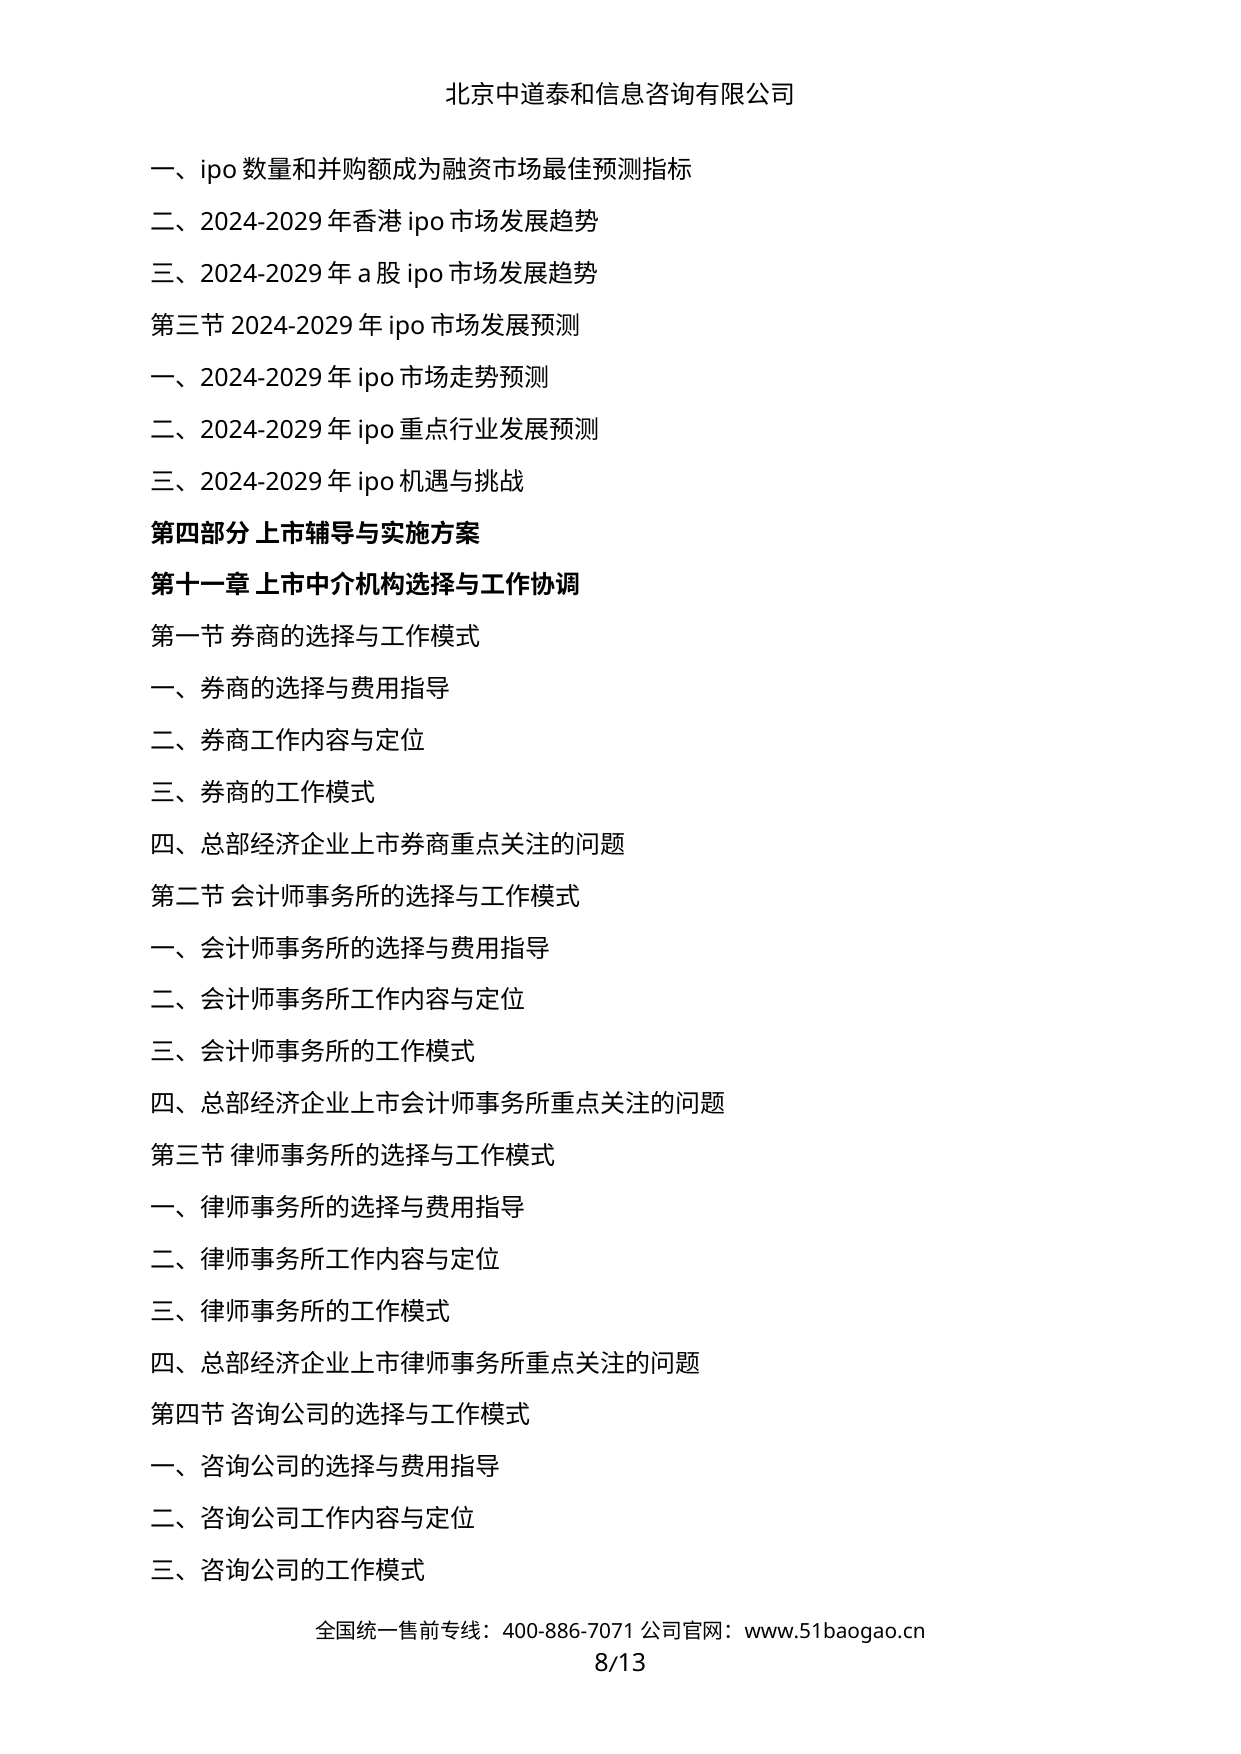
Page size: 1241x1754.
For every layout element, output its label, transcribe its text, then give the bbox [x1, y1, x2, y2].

text 第三节 2024-2029年ipo市场发展预测 [150, 306, 1090, 342]
text 二、2024-2029年香港ipo市场发展趋势 [150, 202, 1090, 238]
text 第四节 咨询公司的选择与工作模式 [150, 1395, 1090, 1431]
text 三、2024-2029年ipo机遇与挑战 [150, 461, 1090, 497]
text 第四部分 上市辅导与实施方案 [150, 513, 1090, 549]
text 三、2024-2029年a股ipo市场发展趋势 [150, 254, 1090, 290]
text 三、律师事务所的工作模式 [150, 1291, 1090, 1327]
text 第三节 律师事务所的选择与工作模式 [150, 1136, 1090, 1172]
text 第一节 券商的选择与工作模式 [150, 617, 1090, 653]
text 四、总部经济企业上市券商重点关注的问题 [150, 824, 1090, 861]
text 一、咨询公司的选择与费用指导 [150, 1447, 1090, 1483]
text 一、2024-2029年ipo市场走势预测 [150, 357, 1090, 394]
text 二、2024-2029年ipo重点行业发展预测 [150, 409, 1090, 446]
text 四、总部经济企业上市律师事务所重点关注的问题 [150, 1343, 1090, 1379]
text 二、会计师事务所工作内容与定位 [150, 980, 1090, 1016]
text 三、券商的工作模式 [150, 772, 1090, 809]
text 二、律师事务所工作内容与定位 [150, 1239, 1090, 1276]
text 一、ipo数量和并购额成为融资市场最佳预测指标 [150, 150, 1090, 186]
text 三、咨询公司的工作模式 [150, 1551, 1090, 1587]
text 三、会计师事务所的工作模式 [150, 1032, 1090, 1068]
text 二、咨询公司工作内容与定位 [150, 1499, 1090, 1535]
text 一、会计师事务所的选择与费用指导 [150, 928, 1090, 964]
text 二、券商工作内容与定位 [150, 721, 1090, 757]
text 第二节 会计师事务所的选择与工作模式 [150, 876, 1090, 912]
text 四、总部经济企业上市会计师事务所重点关注的问题 [150, 1084, 1090, 1120]
text 第十一章 上市中介机构选择与工作协调 [150, 565, 1090, 601]
text 一、券商的选择与费用指导 [150, 669, 1090, 705]
text 一、律师事务所的选择与费用指导 [150, 1187, 1090, 1224]
